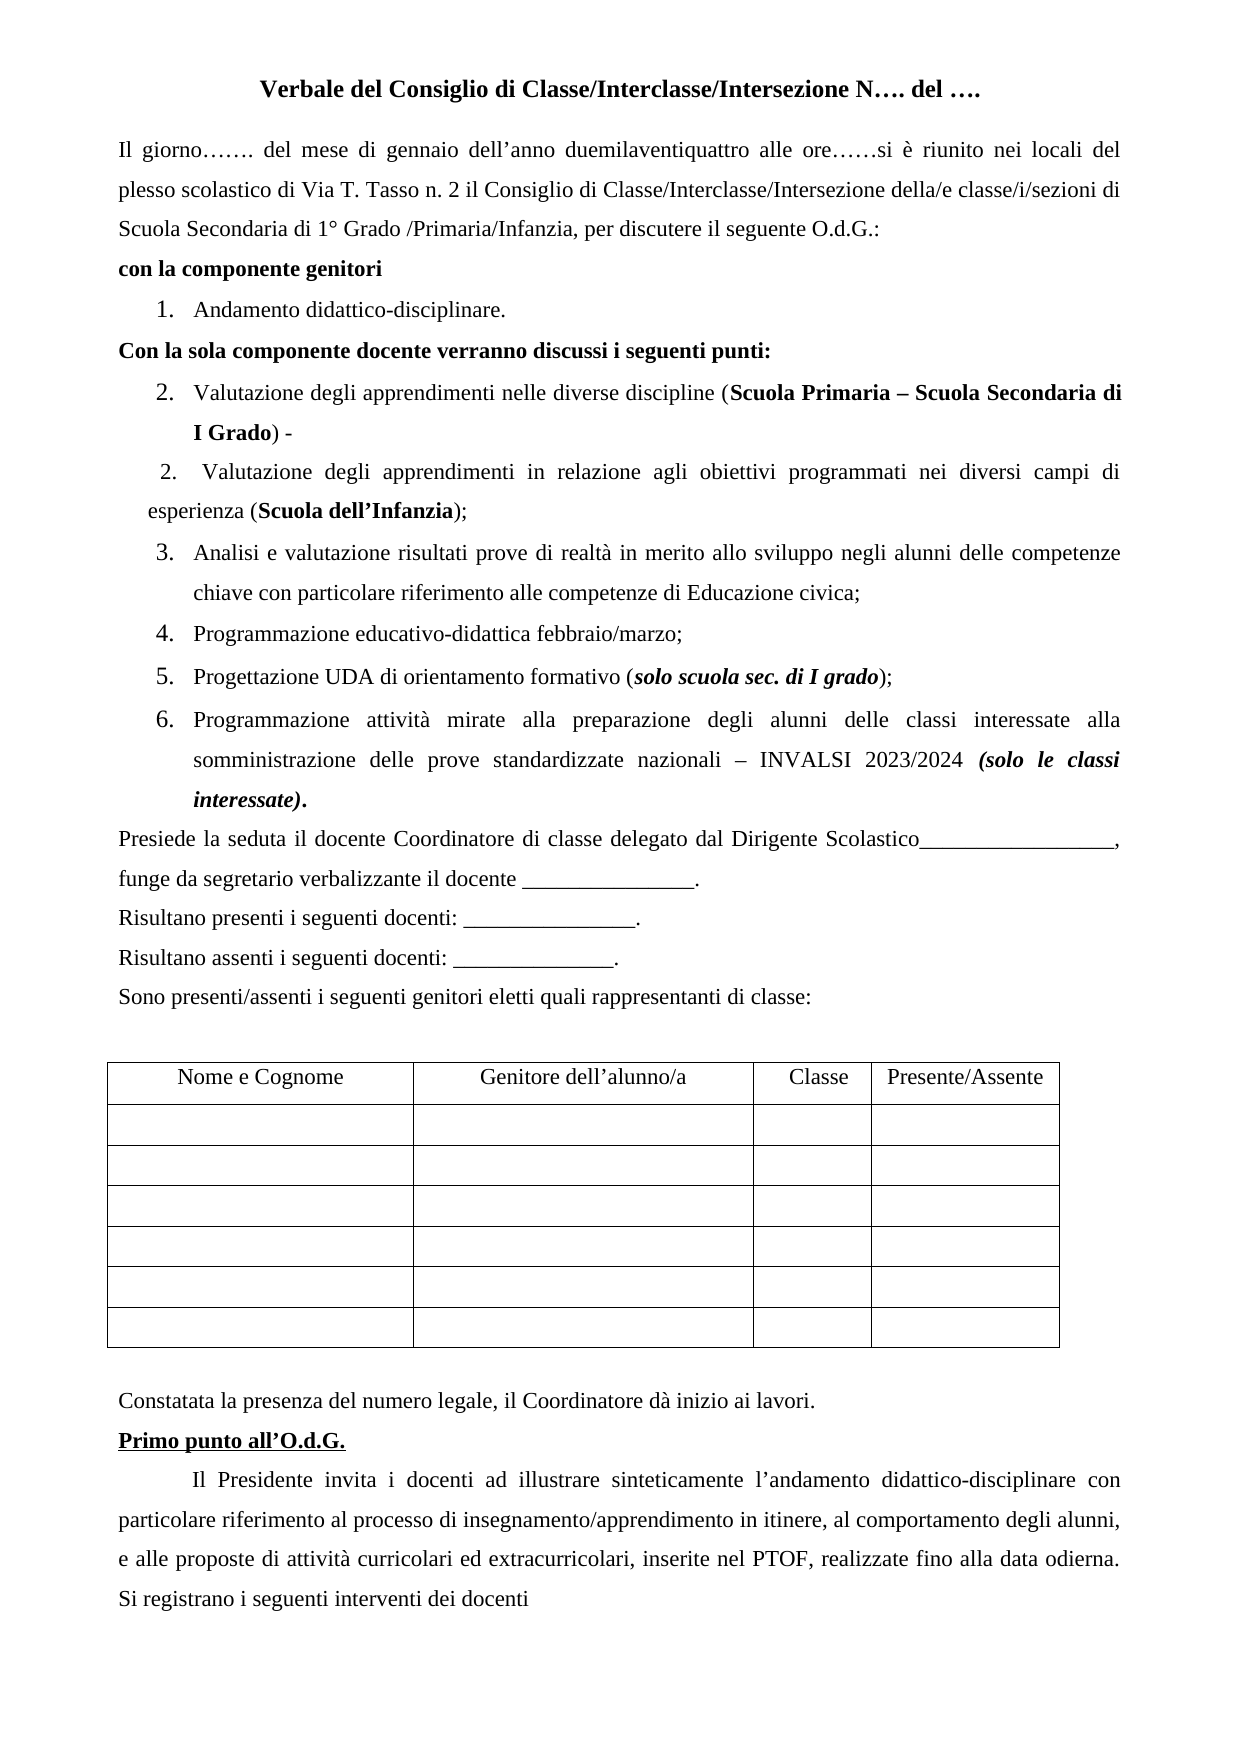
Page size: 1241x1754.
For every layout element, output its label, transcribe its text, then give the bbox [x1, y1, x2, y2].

table_cell [872, 1186, 1059, 1226]
table_cell [872, 1267, 1059, 1307]
text Il giorno……. del mese di gennaio dell’anno duemilaventiquattro alle ore……si è riunito nei locali del plesso scolastico di Via T. Tasso n. 2 il Consiglio di Classe/Interclasse/Intersezione della/e classe/i/sezioni di Scuola Secondaria di 1° Grado /Primaria/Infanzia, per discutere il seguente O.d.G.: [118, 136, 1122, 241]
table_header Genitore dell’alunno/a [414, 1063, 753, 1104]
table_header Classe [754, 1063, 871, 1104]
table_header Presente/Assente [872, 1063, 1059, 1104]
table_cell [414, 1186, 753, 1226]
table_cell [108, 1105, 413, 1144]
list Andamento didattico-disciplinare. [156, 294, 1122, 323]
text Presiede la seduta il docente Coordinatore di classe delegato dal Dirigente Scolastico_________________, funge da segretario verbalizzante il docente _______________. [118, 825, 1122, 891]
text Sono presenti/assenti i seguenti genitori eletti quali rappresentanti di classe: [118, 983, 1122, 1010]
table_cell [754, 1146, 871, 1185]
table_cell [108, 1267, 413, 1307]
table_cell [108, 1227, 413, 1266]
text Constatata la presenza del numero legale, il Coordinatore dà inizio ai lavori. [118, 1388, 1122, 1414]
table_cell [414, 1308, 753, 1347]
list Programmazione educativo-didattica febbraio/marzo; [156, 618, 1122, 647]
table_cell [872, 1146, 1059, 1185]
table_header Nome e Cognome [108, 1063, 413, 1104]
table_cell [414, 1146, 753, 1185]
list Valutazione degli apprendimenti nelle diverse discipline (Scuola Primaria – Scuola Secondaria di I Grado) - [156, 377, 1122, 445]
table_cell [872, 1227, 1059, 1266]
text Verbale del Consiglio di Classe/Interclasse/Intersezione N…. del …. [118, 74, 1122, 103]
table_cell [108, 1146, 413, 1185]
table_cell [414, 1227, 753, 1266]
list Analisi e valutazione risultati prove di realtà in merito allo sviluppo negli alunni delle competenze chiave con particolare riferimento alle competenze di Educazione civica; [156, 537, 1122, 605]
table_cell [414, 1105, 753, 1144]
table_cell [108, 1308, 413, 1347]
text con la componente genitori [118, 254, 1122, 281]
table_cell [754, 1105, 871, 1144]
list Progettazione UDA di orientamento formativo (solo scuola sec. di I grado); [156, 661, 1122, 690]
table_cell [872, 1105, 1059, 1144]
text Primo punto all’O.d.G. [118, 1427, 1122, 1453]
table_cell [754, 1267, 871, 1307]
table_cell [754, 1308, 871, 1347]
text 2. Valutazione degli apprendimenti in relazione agli obiettivi programmati nei diversi campi di esperienza (Scuola dell’Infanzia); [148, 458, 1122, 524]
table_cell [108, 1186, 413, 1226]
text Il Presidente invita i docenti ad illustrare sinteticamente l’andamento didattico-disciplinare con particolare riferimento al processo di insegnamento/apprendimento in itinere, al comportamento degli alunni, e alle proposte di attività curricolari ed extracurricolari, inserite nel PTOF, realizzate fino alla data odierna. Si registrano i seguenti interventi dei docenti [118, 1467, 1122, 1611]
text Risultano assenti i seguenti docenti: ______________. [118, 944, 1122, 970]
text Risultano presenti i seguenti docenti: _______________. [118, 904, 1122, 931]
table_cell [754, 1227, 871, 1266]
table_cell [754, 1186, 871, 1226]
table_cell [414, 1267, 753, 1307]
table_cell [872, 1308, 1059, 1347]
list Programmazione attività mirate alla preparazione degli alunni delle classi interessate alla somministrazione delle prove standardizzate nazionali – INVALSI 2023/2024 (solo le classi interessate). [156, 704, 1122, 812]
text Con la sola componente docente verranno discussi i seguenti punti: [118, 337, 1122, 363]
